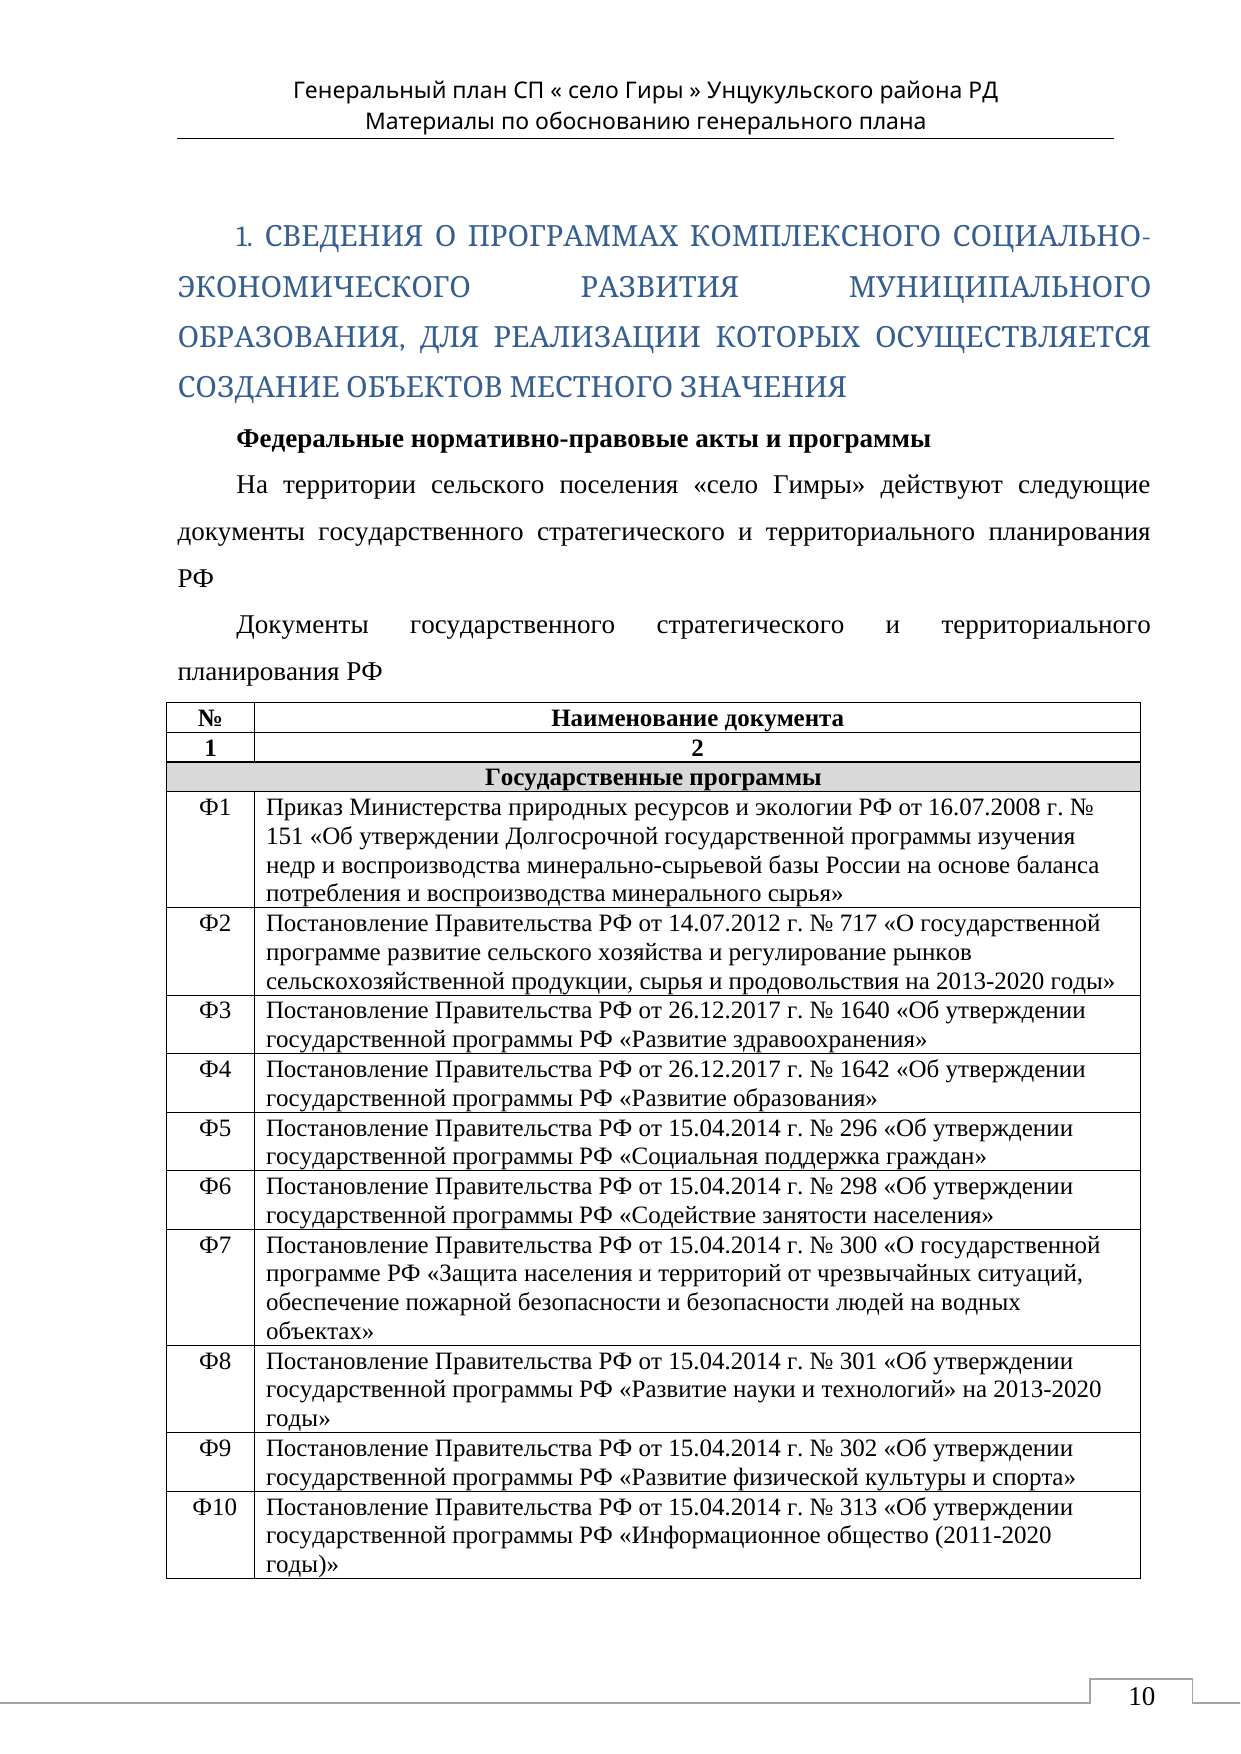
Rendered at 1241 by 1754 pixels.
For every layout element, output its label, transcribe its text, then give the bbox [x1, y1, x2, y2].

table_header № [167, 703, 254, 732]
table_cell 2 [255, 733, 1140, 761]
table_cell [167, 792, 254, 907]
table_cell Постановление Правительства РФ от 15.04.2014 г. № 298 «Об утверждении государственной программы РФ «Содействие занятости населения» [255, 1171, 1140, 1229]
table_cell Постановление Правительства РФ от 15.04.2014 г. № 313 «Об утверждении государственной программы РФ «Информационное общество (2011-2020 годы)» [255, 1492, 1140, 1578]
table_header Наименование документа [255, 703, 1140, 732]
text Документы государственного стратегического и территориального планирования РФ [177, 608, 1152, 686]
table_cell Постановление Правительства РФ от 14.07.2012 г. № 717 «О государственной программе развитие сельского хозяйства и регулирование рынков сельскохозяйственной продукции, сырья и продовольствия на 2013-2020 годы» [255, 908, 1140, 994]
table_cell [167, 1113, 254, 1170]
text На территории сельского поселения «село Гимры» действуют следующие документы государственного стратегического и территориального планирования РФ [177, 468, 1152, 593]
table_cell [167, 1346, 254, 1432]
subtitle 1. СВЕДЕНИЯ О ПРОГРАММАХ КОМПЛЕКСНОГО СОЦИАЛЬНО-ЭКОНОМИЧЕСКОГО РАЗВИТИЯ МУНИЦИПАЛЬНОГО ОБРАЗОВАНИЯ, ДЛЯ РЕАЛИЗАЦИИ КОТОРЫХ ОСУЩЕСТВЛЯЕТСЯ СОЗДАНИЕ ОБЪЕКТОВ МЕСТНОГО ЗНАЧЕНИЯ [177, 221, 1152, 405]
table_cell 1 [167, 733, 254, 761]
table_cell [167, 996, 254, 1053]
table_cell [167, 1054, 254, 1112]
text Федеральные нормативно-правовые акты и программы [177, 422, 1152, 453]
table_cell [167, 1171, 254, 1229]
table_cell Приказ Министерства природных ресурсов и экологии РФ от 16.07.2008 г. № 151 «Об утверждении Долгосрочной государственной программы изучения недр и воспроизводства минерально-сырьевой базы России на основе баланса потребления и воспроизводства минерального сырья» [255, 792, 1140, 907]
table_cell Постановление Правительства РФ от 15.04.2014 г. № 302 «Об утверждении государственной программы РФ «Развитие физической культуры и спорта» [255, 1433, 1140, 1491]
table_cell Государственные программы [167, 763, 1140, 791]
table_cell [167, 1492, 254, 1578]
table_cell Постановление Правительства РФ от 15.04.2014 г. № 296 «Об утверждении государственной программы РФ «Социальная поддержка граждан» [255, 1113, 1140, 1170]
table_cell [167, 1433, 254, 1491]
table_cell Постановление Правительства РФ от 15.04.2014 г. № 301 «Об утверждении государственной программы РФ «Развитие науки и технологий» на 2013-2020 годы» [255, 1346, 1140, 1432]
table_cell [167, 908, 254, 994]
table_cell Постановление Правительства РФ от 26.12.2017 г. № 1642 «Об утверждении государственной программы РФ «Развитие образования» [255, 1054, 1140, 1112]
table_cell Постановление Правительства РФ от 15.04.2014 г. № 300 «О государственной программе РФ «Защита населения и территорий от чрезвычайных ситуаций, обеспечение пожарной безопасности и безопасности людей на водных объектах» [255, 1230, 1140, 1345]
table_cell Постановление Правительства РФ от 26.12.2017 г. № 1640 «Об утверждении государственной программы РФ «Развитие здравоохранения» [255, 996, 1140, 1053]
table_cell [167, 1230, 254, 1345]
